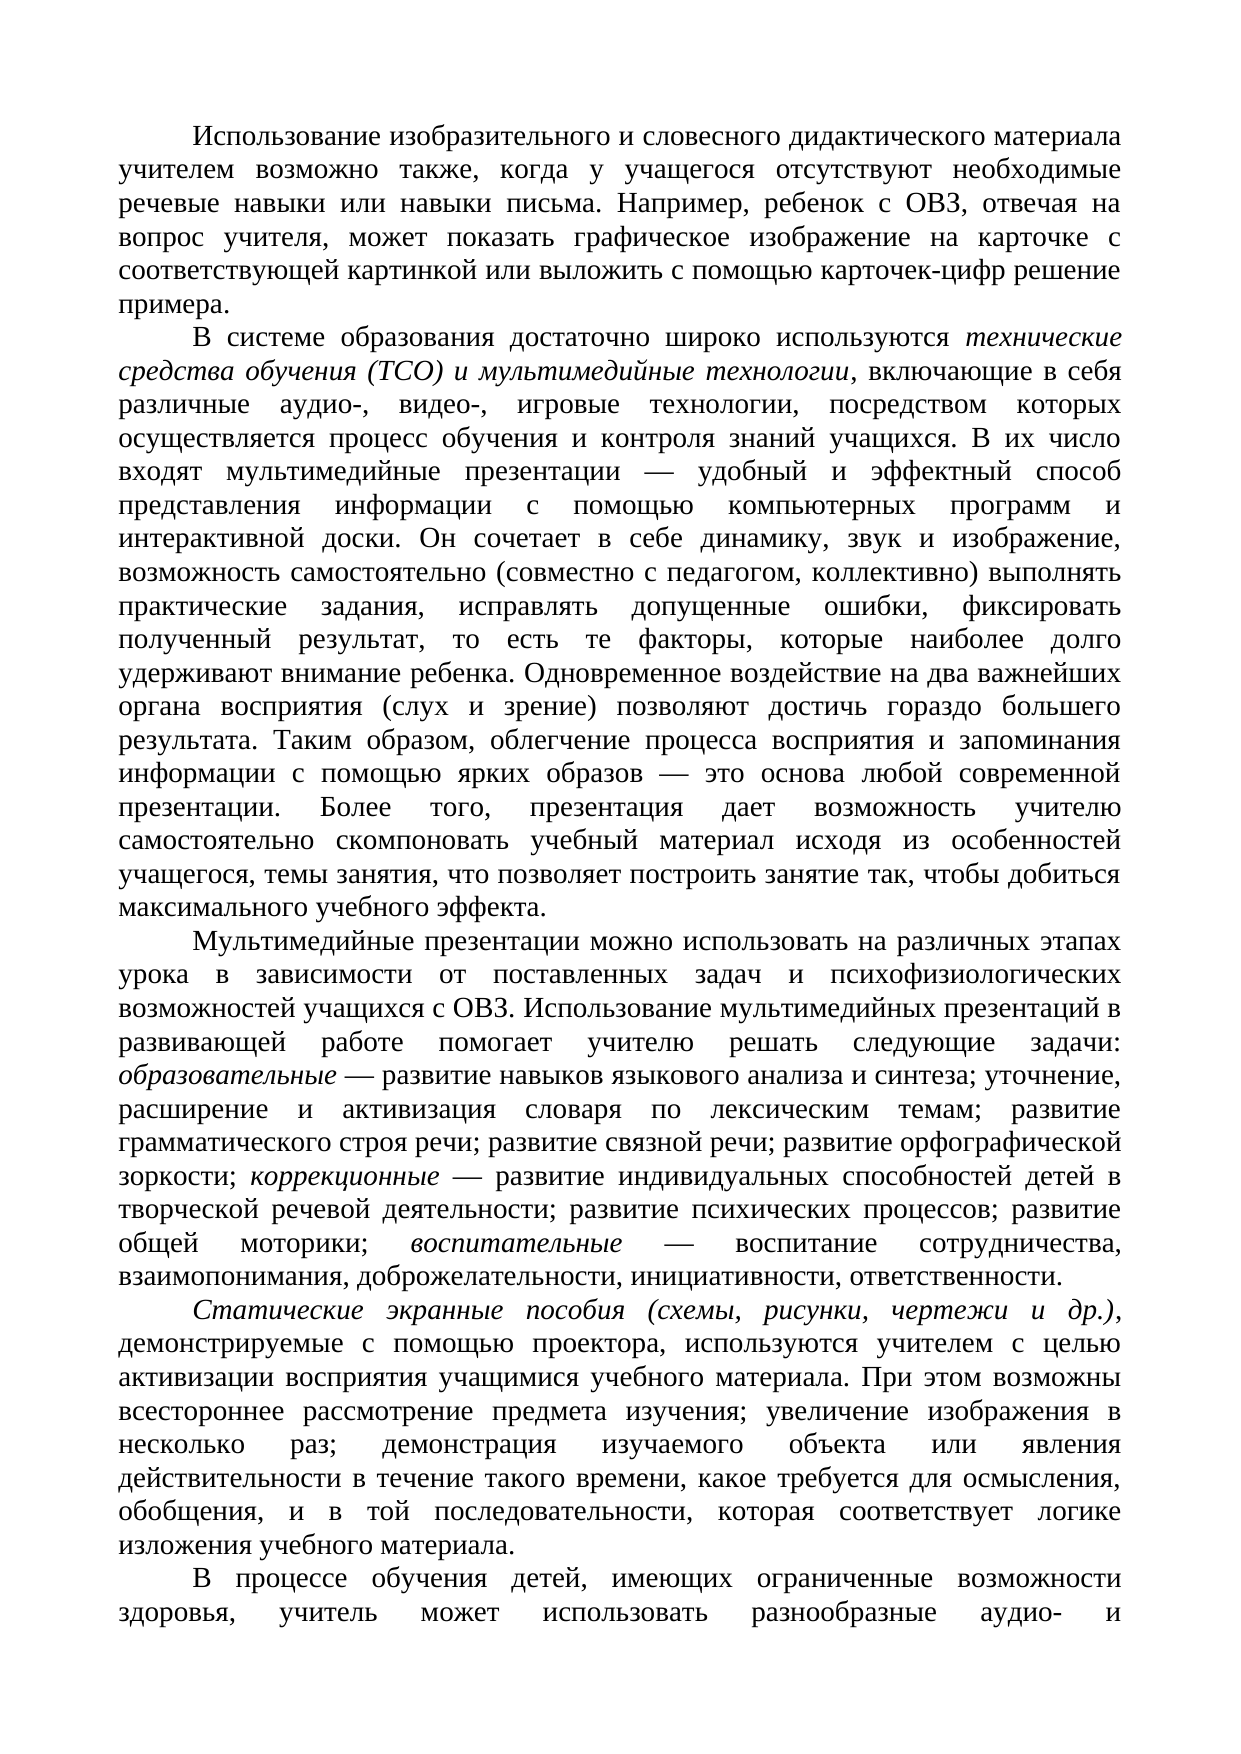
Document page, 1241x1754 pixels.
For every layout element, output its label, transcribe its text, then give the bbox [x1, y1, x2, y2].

text Статические экранные пособия (схемы, рисунки, чертежи и др.), демонстрируемые с помощью проектора, используются учителем с целью активизации восприятия учащимися учебного материала. При этом возможны всестороннее рассмотрение предмета изучения; увеличение изображения в несколько раз; демонстрация изучаемого объекта или явления действительности в течение такого времени, какое требуется для осмысления, обобщения, и в той последовательности, которая соответствует логике изложения учебного материала. [118, 1292, 1122, 1560]
text Использование изобразительного и словесного дидактического материала учителем возможно также, когда у учащегося отсутствуют необходимые речевые навыки или навыки письма. Например, ребенок с ОВЗ, отвечая на вопрос учителя, может показать графическое изображение на карточке с соответствующей картинкой или выложить с помощью карточек-цифр решение примера. [118, 118, 1122, 319]
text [118, 1560, 1122, 1627]
text В системе образования достаточно широко используются технические средства обучения (ТСО) и мультимедийные технологии, включающие в себя различные аудио-, видео-, игровые технологии, посредством которых осуществляется процесс обучения и контроля знаний учащихся. В их число входят мультимедийные презентации — удобный и эффектный способ представления информации с помощью компьютерных программ и интерактивной доски. Он сочетает в себе динамику, звук и изображение, возможность самостоятельно (совместно с педагогом, коллективно) выполнять практические задания, исправлять допущенные ошибки, фиксировать полученный результат, то есть те факторы, которые наиболее долго удерживают внимание ребенка. Одновременное воздействие на два важнейших органа восприятия (слух и зрение) позволяют достичь гораздо большего результата. Таким образом, облегчение процесса восприятия и запоминания информации с помощью ярких образов — это основа любой современной презентации. Более того, презентация дает возможность учителю самостоятельно скомпоновать учебный материал исходя из особенностей учащегося, темы занятия, что позволяет построить занятие так, чтобы добиться максимального учебного эффекта. [118, 319, 1122, 923]
text Мультимедийные презентации можно использовать на различных этапах урока в зависимости от поставленных задач и психофизиологических возможностей учащихся с ОВЗ. Использование мультимедийных презентаций в развивающей работе помогает учителю решать следующие задачи: образовательные — развитие навыков языкового анализа и синтеза; уточнение, расширение и активизация словаря по лексическим темам; развитие грамматического строя речи; развитие связной речи; развитие орфографической зоркости; коррекционные — развитие индивидуальных способностей детей в творческой речевой деятельности; развитие психических процессов; развитие общей моторики; воспитательные — воспитание сотрудничества, взаимопонимания, доброжелательности, инициативности, ответственности. [118, 923, 1122, 1292]
